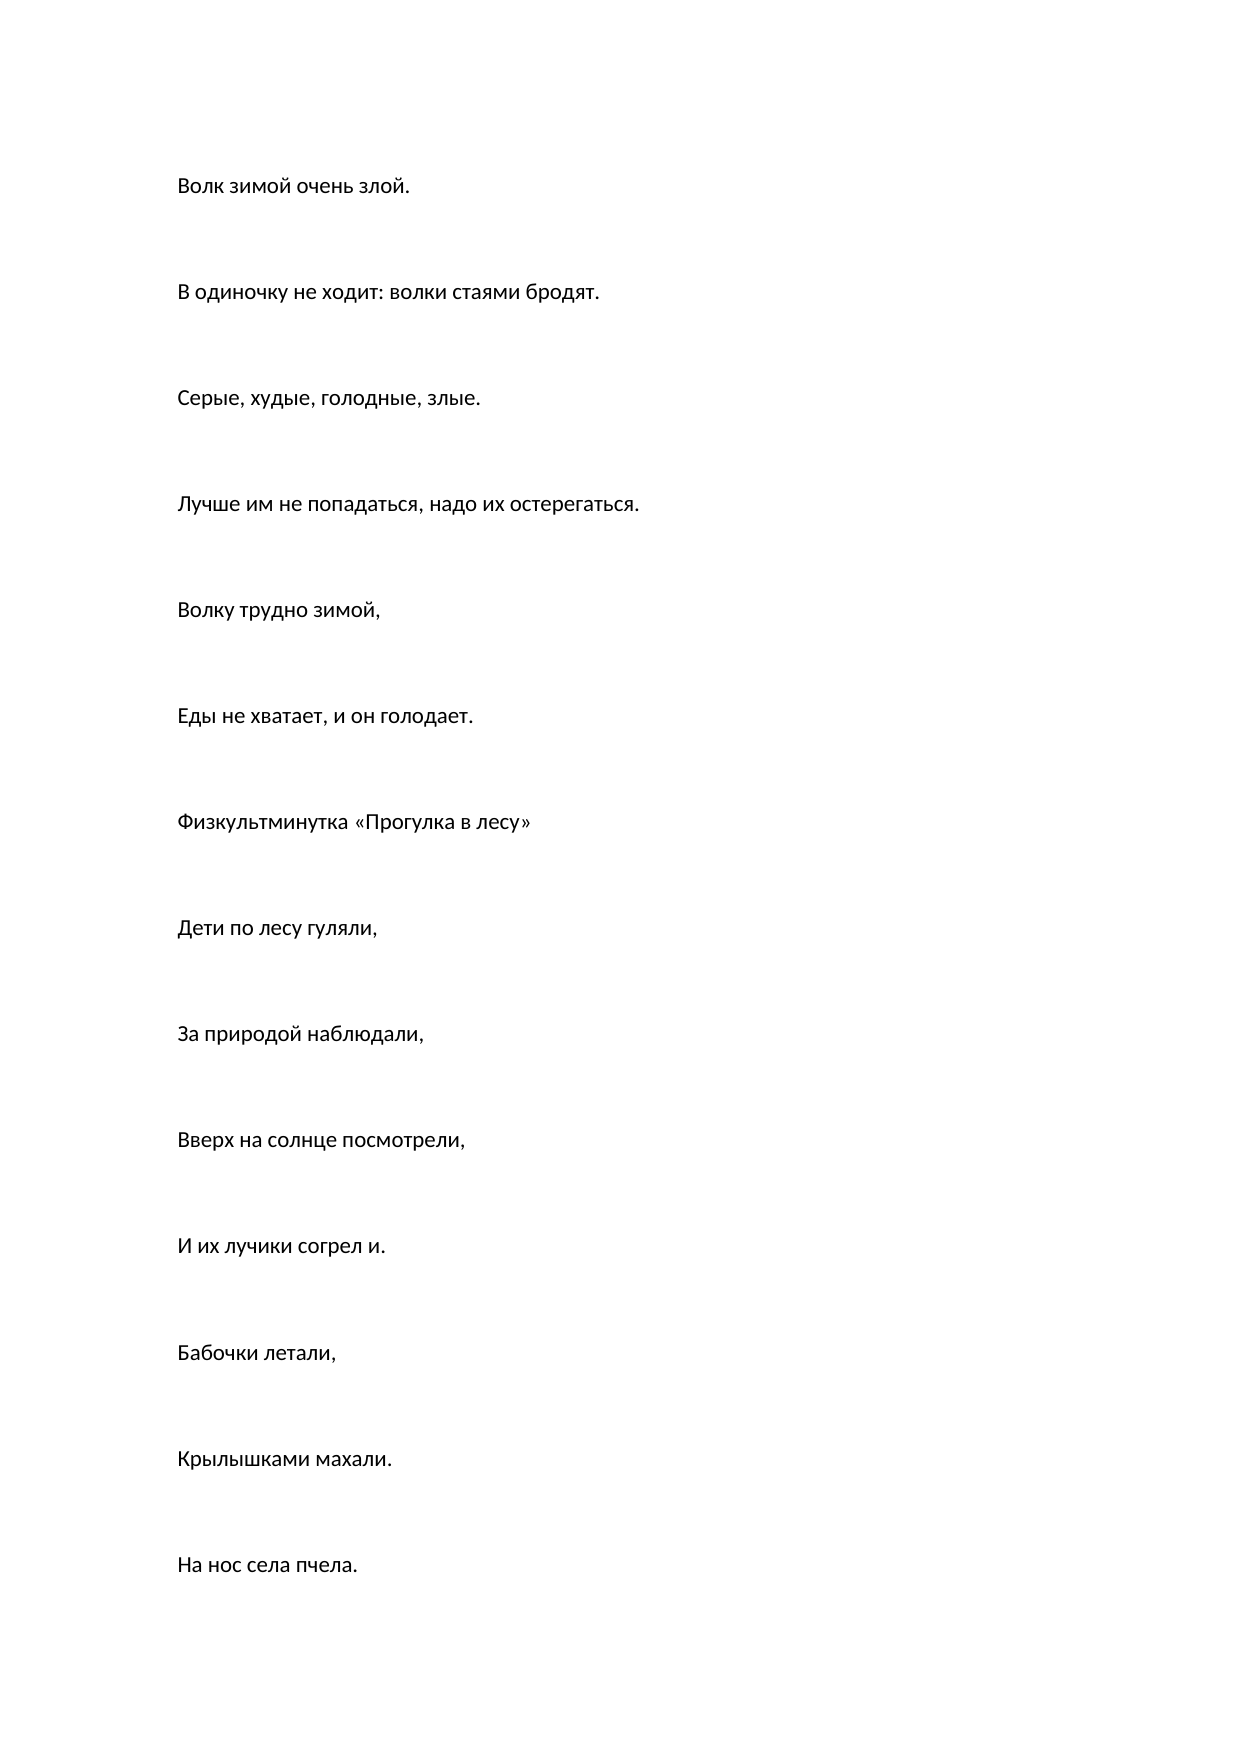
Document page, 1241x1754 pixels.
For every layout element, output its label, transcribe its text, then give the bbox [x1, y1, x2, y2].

text За природой наблюдали, [177, 1019, 1152, 1047]
text Дети по лесу гуляли, [177, 913, 1152, 941]
text На нос села пчела. [177, 1550, 1152, 1578]
text Еды не хватает, и он голодает. [177, 701, 1152, 729]
text Вверх на солнце посмотрели, [177, 1126, 1152, 1153]
text Лучше им не попадаться, надо их остерегаться. [177, 489, 1152, 517]
text Серые, худые, голодные, злые. [177, 383, 1152, 411]
text Бабочки летали, [177, 1338, 1152, 1366]
text Волку трудно зимой, [177, 595, 1152, 623]
text Физкультминутка «Прогулка в лесу» [177, 807, 1152, 835]
text И их лучики согрел и. [177, 1232, 1152, 1259]
text Крылышками махали. [177, 1444, 1152, 1472]
text Волк зимой очень злой. [177, 171, 1152, 199]
text В одиночку не ходит: волки стаями бродят. [177, 277, 1152, 305]
